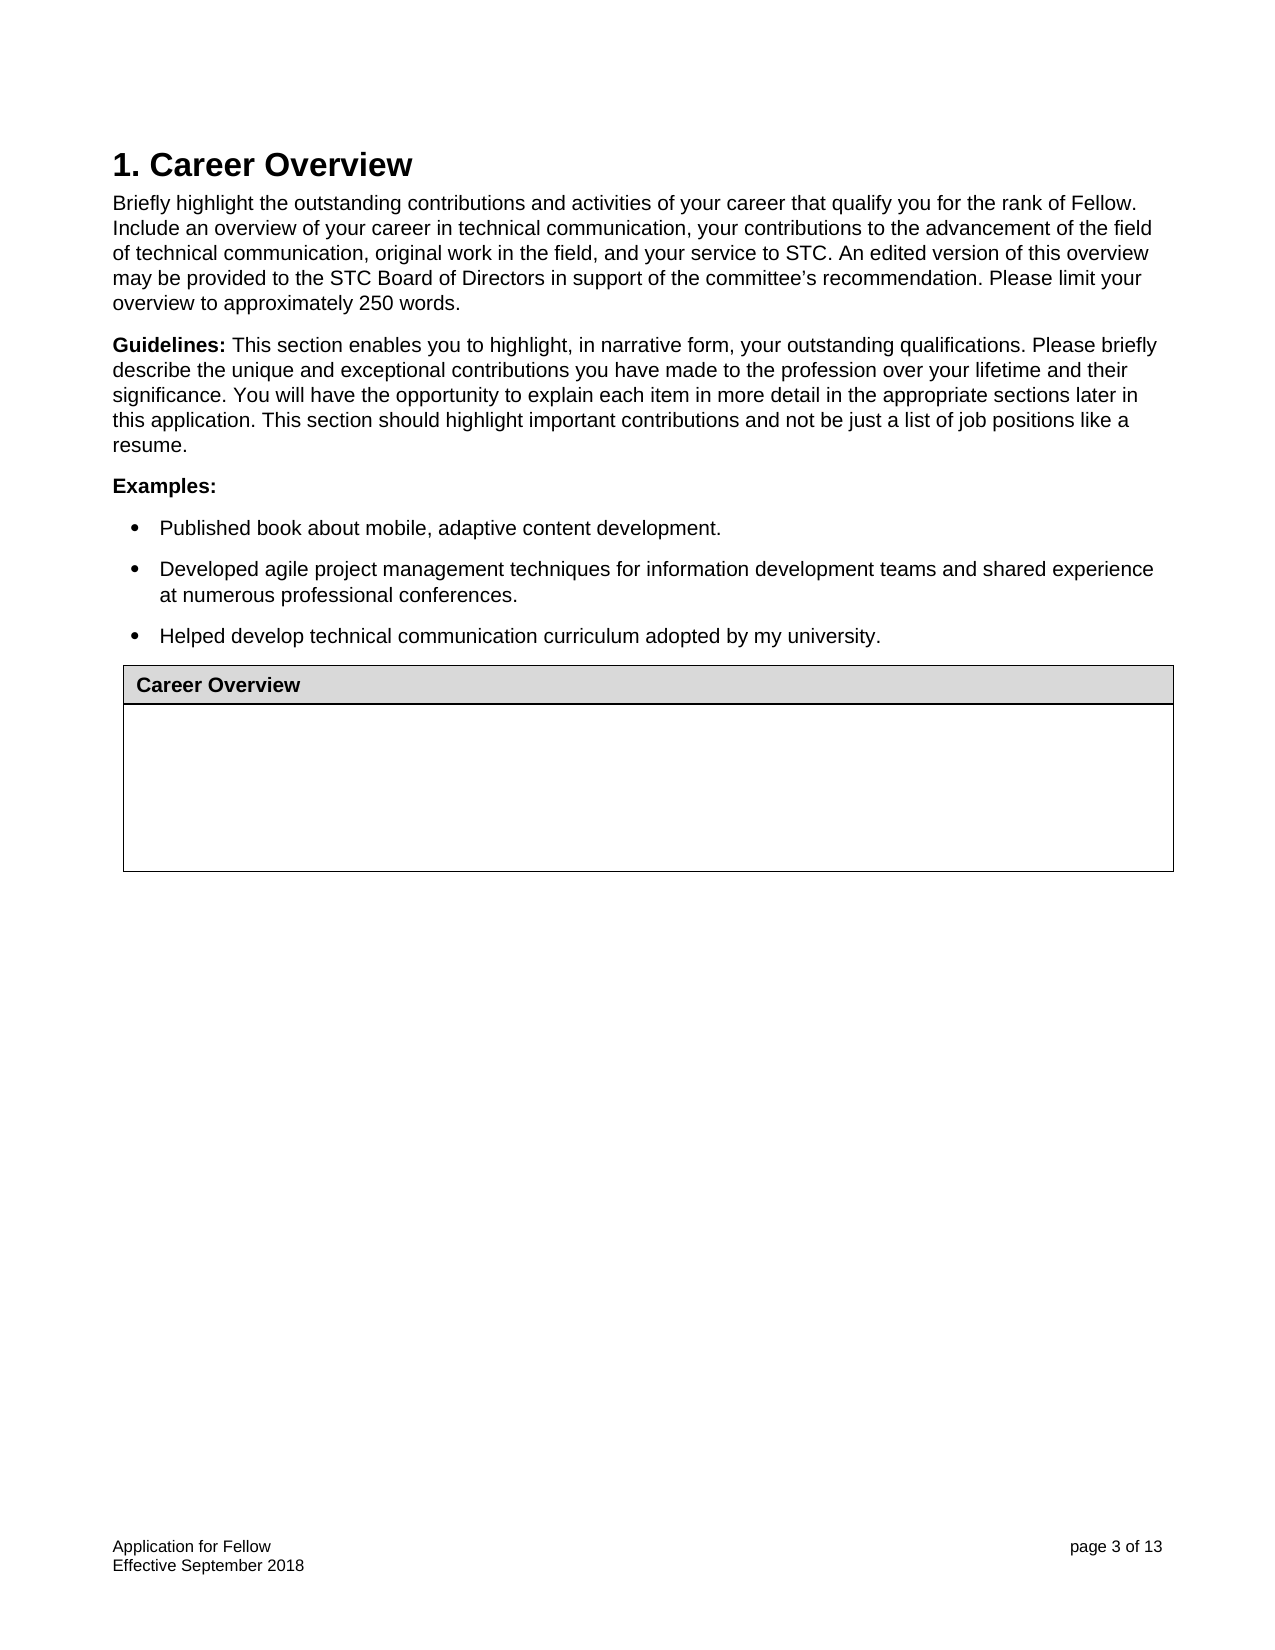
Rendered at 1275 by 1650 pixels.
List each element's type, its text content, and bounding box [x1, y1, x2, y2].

list Published book about mobile, adaptive content development. [131, 515, 1162, 540]
table_header Career Overview [124, 666, 1173, 703]
text Guidelines: This section enables you to highlight, in narrative form, your outstanding qualifications. Please briefly describe the unique and exceptional contributions you have made to the profession over your lifetime and their significance. You will have the opportunity to explain each item in more detail in the appropriate sections later in this application. This section should highlight important contributions and not be just a list of job positions like a resume. [112, 331, 1162, 456]
text Examples: [112, 473, 1162, 498]
subtitle 1. Career Overview [112, 145, 1162, 183]
text Briefly highlight the outstanding contributions and activities of your career that qualify you for the rank of Fellow. Include an overview of your career in technical communication, your contributions to the advancement of the field of technical communication, original work in the field, and your service to STC. An edited version of this overview may be provided to the STC Board of Directors in support of the committee’s recommendation. Please limit your overview to approximately 250 words. [112, 190, 1162, 315]
list Helped develop technical communication curriculum adopted by my university. [131, 623, 1162, 648]
list Developed agile project management techniques for information development teams and shared experience at numerous professional conferences. [131, 556, 1162, 606]
table_cell [124, 705, 1173, 871]
